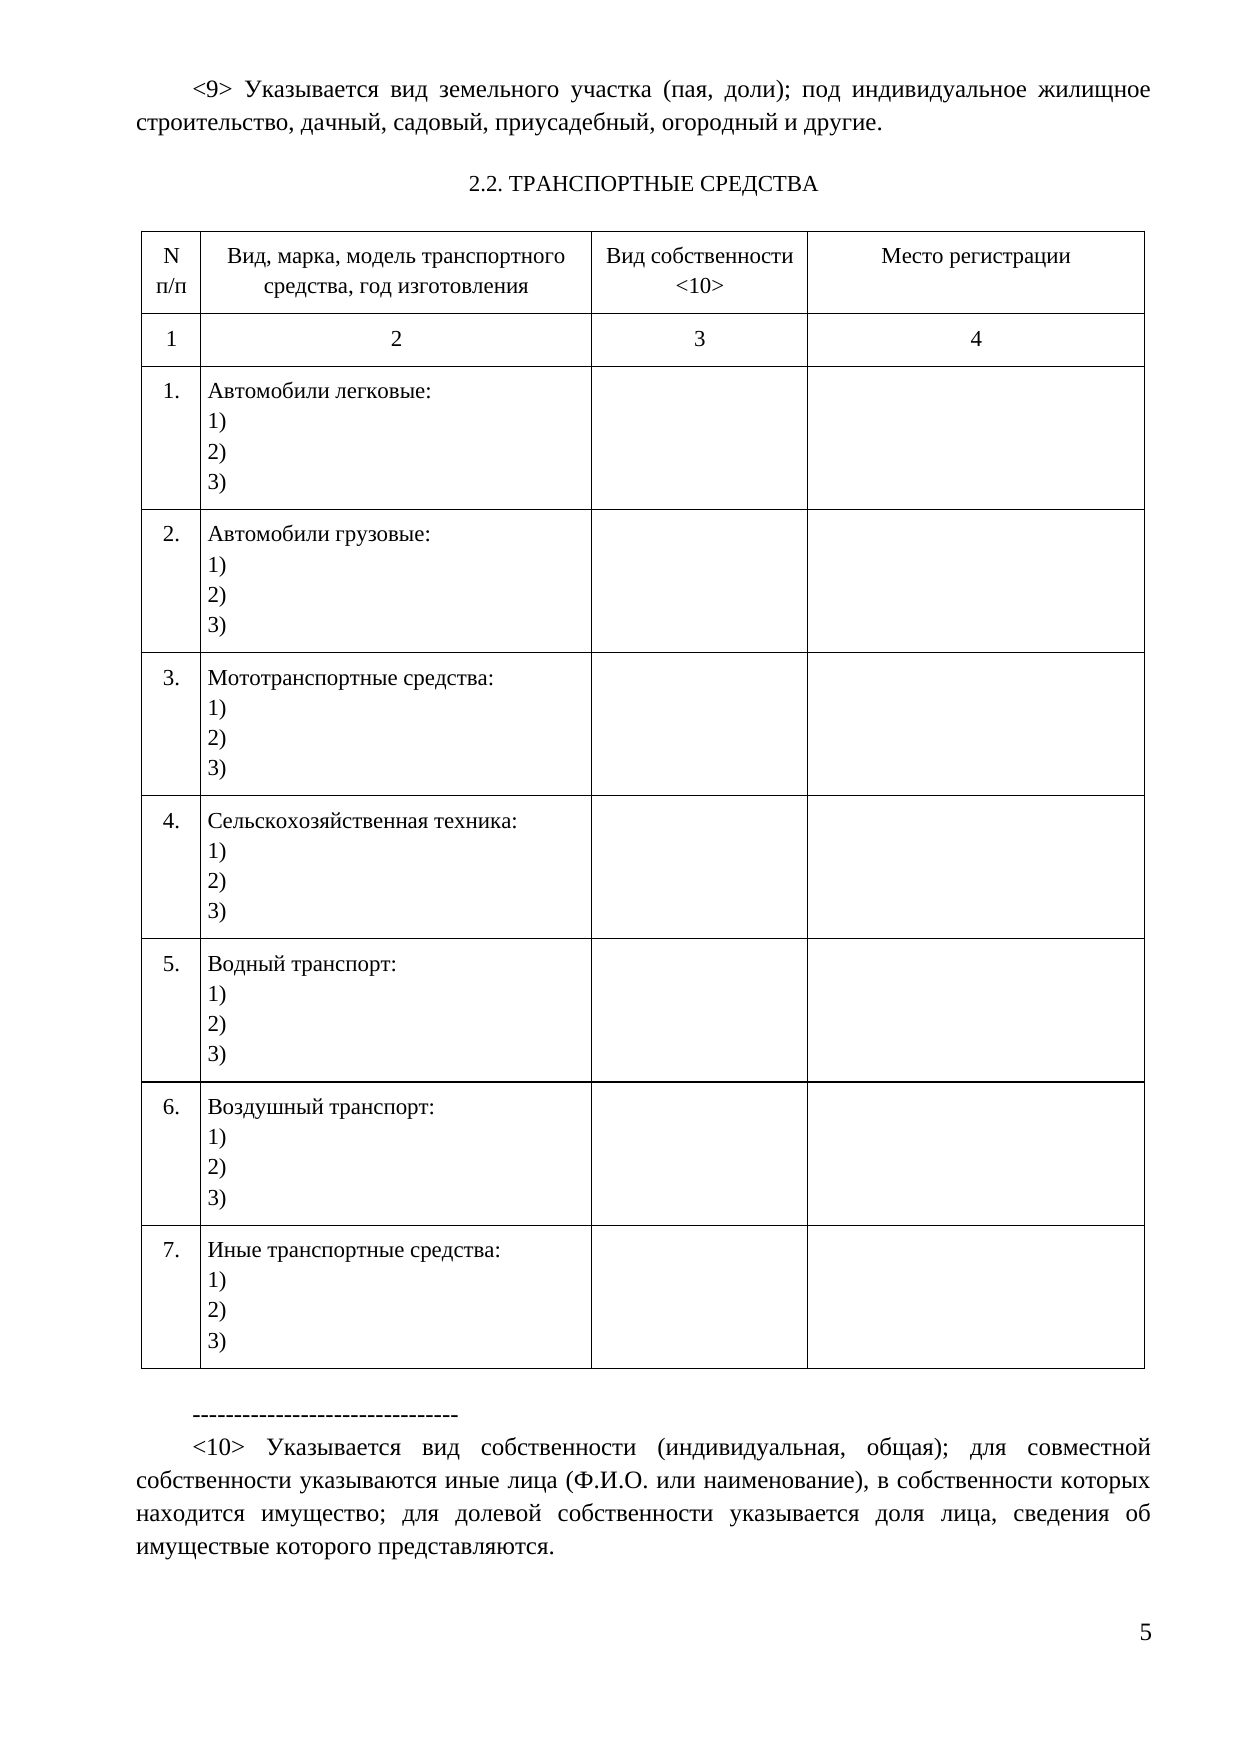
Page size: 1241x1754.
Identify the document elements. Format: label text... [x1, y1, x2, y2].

table_cell [592, 796, 807, 938]
table_cell [808, 796, 1144, 938]
table_cell [808, 939, 1144, 1081]
table_header Вид собственности <10> [592, 232, 807, 313]
table_cell Воздушный транспорт: 1) 2) 3) [201, 1083, 591, 1224]
table_cell Иные транспортные средства: 1) 2) 3) [201, 1226, 591, 1368]
table_cell 2 [201, 314, 591, 366]
table_cell [808, 367, 1144, 509]
table_header N п/п [142, 232, 200, 313]
table_cell [592, 939, 807, 1081]
table_cell 7. [142, 1226, 200, 1368]
table_cell 1. [142, 367, 200, 509]
table_header Место регистрации [808, 232, 1144, 313]
table_cell [592, 1083, 807, 1224]
table_cell 3 [592, 314, 807, 366]
table_cell Автомобили грузовые: 1) 2) 3) [201, 510, 591, 652]
table_cell [592, 653, 807, 795]
text -------------------------------- [136, 1399, 1152, 1428]
table_cell [592, 367, 807, 509]
table_cell [808, 653, 1144, 795]
table_cell [808, 1226, 1144, 1368]
table_cell [592, 1226, 807, 1368]
text 2.2. ТРАНСПОРТНЫЕ СРЕДСТВА [136, 170, 1152, 196]
text <10> Указывается вид собственности (индивидуальная, общая); для совместной собственности указываются иные лица (Ф.И.О. или наименование), в собственности которых находится имущество; для долевой собственности указывается доля лица, сведения об имуществые которого представляются. [136, 1432, 1152, 1560]
table_cell Сельскохозяйственная техника: 1) 2) 3) [201, 796, 591, 938]
table_cell Автомобили легковые: 1) 2) 3) [201, 367, 591, 509]
table_header Вид, марка, модель транспортного средства, год изготовления [201, 232, 591, 313]
table_cell 5. [142, 939, 200, 1081]
table_cell 4 [808, 314, 1144, 366]
table_cell Мототранспортные средства: 1) 2) 3) [201, 653, 591, 795]
table_cell 4. [142, 796, 200, 938]
table_cell 2. [142, 510, 200, 652]
table_cell 3. [142, 653, 200, 795]
table_cell [808, 510, 1144, 652]
table_cell [592, 510, 807, 652]
text <9> Указывается вид земельного участка (пая, доли); под индивидуальное жилищное строительство, дачный, садовый, приусадебный, огородный и другие. [136, 74, 1152, 136]
table_cell [808, 1083, 1144, 1224]
table_cell Водный транспорт: 1) 2) 3) [201, 939, 591, 1081]
table_cell 1 [142, 314, 200, 366]
table_cell 6. [142, 1083, 200, 1224]
